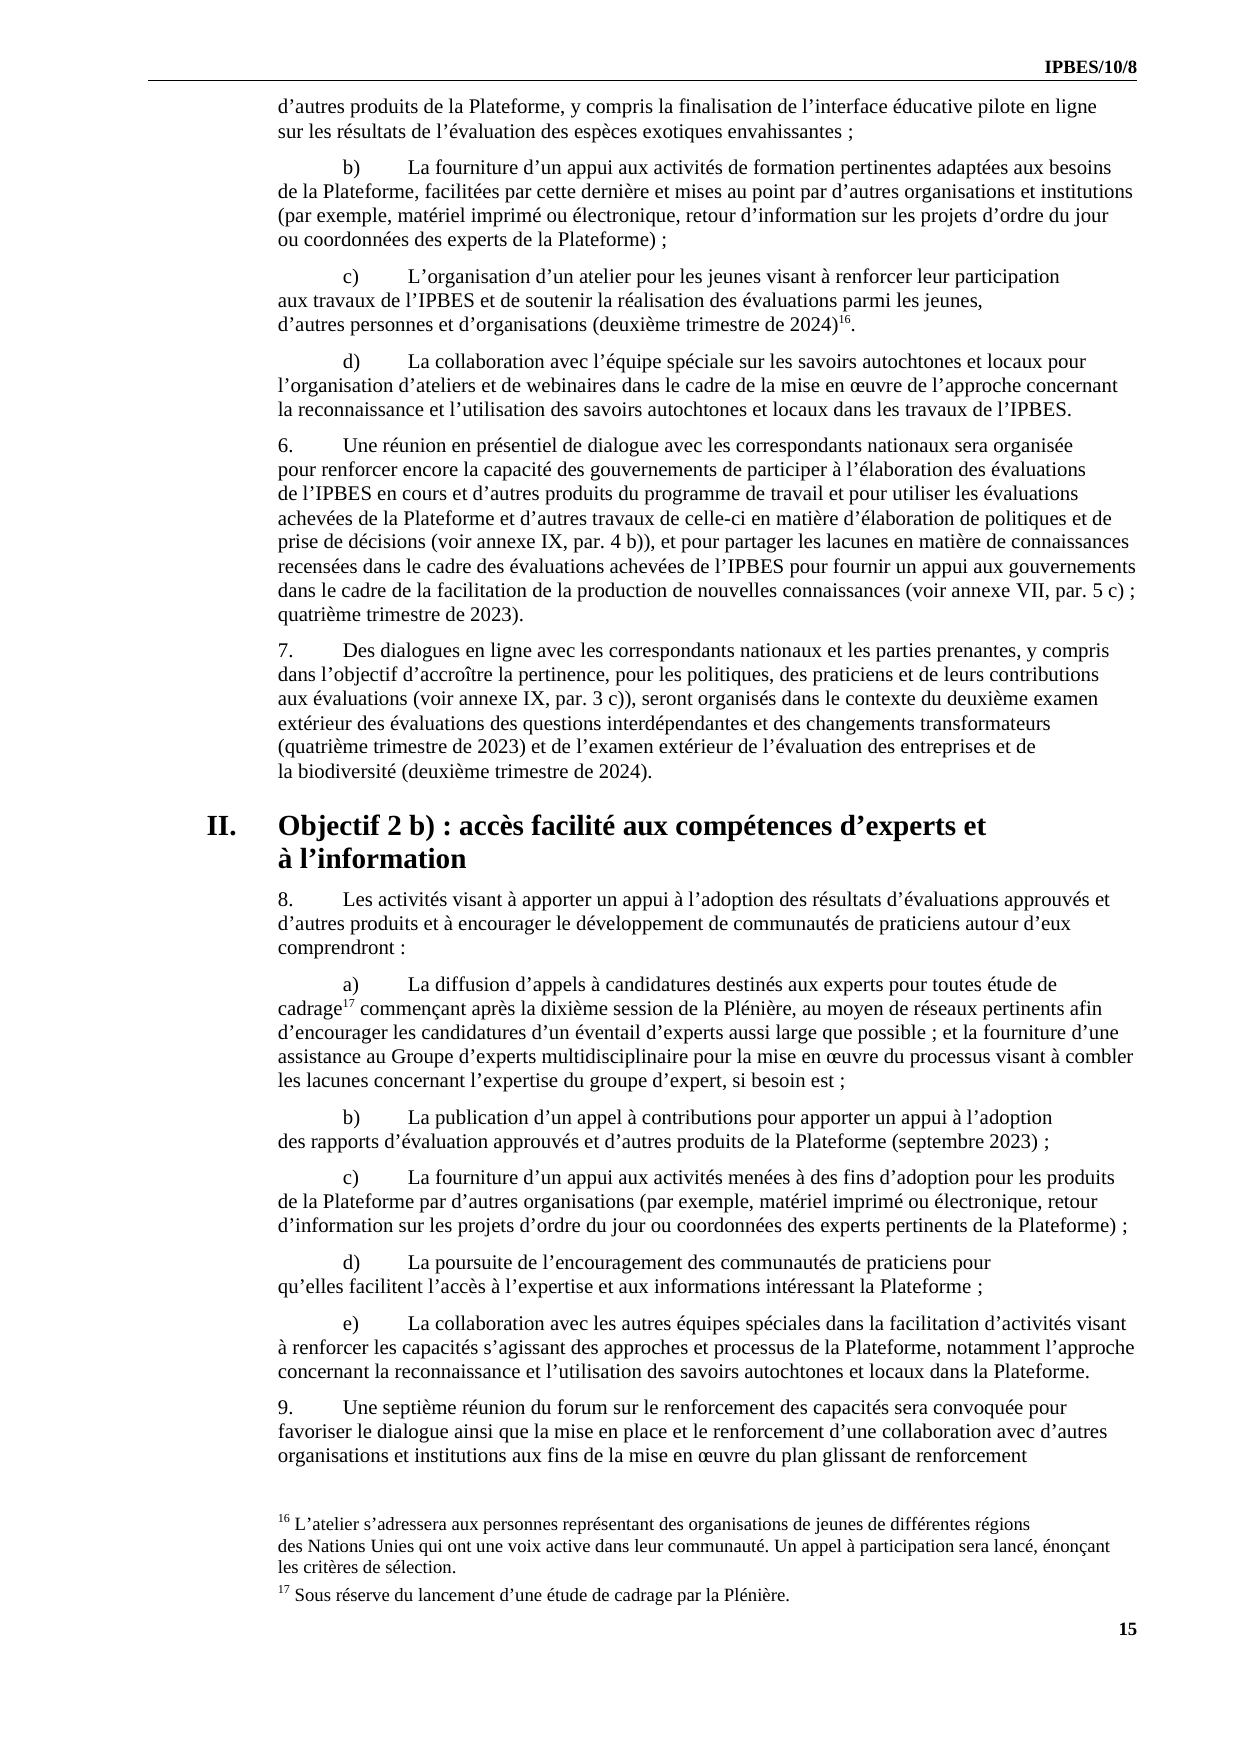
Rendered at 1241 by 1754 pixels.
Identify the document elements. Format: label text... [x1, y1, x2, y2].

list La collaboration avec l’équipe spéciale sur les savoirs autochtones et locaux pour l’organisation d’ateliers et de webinaires dans le cadre de la mise en œuvre de l’approche concernant la reconnaissance et l’utilisation des savoirs autochtones et locaux dans les travaux de l’IPBES. [278, 348, 1137, 421]
text II. Objectif 2 b) : accès facilité aux compétences d’experts et à l’information [148, 808, 1107, 875]
list La publication d’un appel à contributions pour apporter un appui à l’adoption des rapports d’évaluation approuvés et d’autres produits de la Plateforme (septembre 2023) ; [278, 1105, 1137, 1153]
list L’organisation d’un atelier pour les jeunes visant à renforcer leur participation aux travaux de l’IPBES et de soutenir la réalisation des évaluations parmi les jeunes, d’autres personnes et d’organisations (deuxième trimestre de 2024). [278, 264, 1137, 336]
list Des dialogues en ligne avec les correspondants nationaux et les parties prenantes, y compris dans l’objectif d’accroître la pertinence, pour les politiques, des praticiens et de leurs contributions aux évaluations (voir annexe IX, par. 3 c)), seront organisés dans le contexte du deuxième examen extérieur des évaluations des questions interdépendantes et des changements transformateurs (quatrième trimestre de 2023) et de l’examen extérieur de l’évaluation des entreprises et de la biodiversité (deuxième trimestre de 2024). [278, 638, 1137, 783]
list Les activités visant à apporter un appui à l’adoption des résultats d’évaluations approuvés et d’autres produits et à encourager le développement de communautés de praticiens autour d’eux comprendront : [278, 887, 1137, 959]
list La diffusion d’appels à candidatures destinés aux experts pour toutes étude de cadrage commençant après la dixième session de la Plénière, au moyen de réseaux pertinents afin d’encourager les candidatures d’un éventail d’experts aussi large que possible ; et la fourniture d’une assistance au Groupe d’experts multidisciplinaire pour la mise en œuvre du processus visant à combler les lacunes concernant l’expertise du groupe d’expert, si besoin est ; [278, 972, 1137, 1092]
list La fourniture d’un appui aux activités de formation pertinentes adaptées aux besoins de la Plateforme, facilitées par cette dernière et mises au point par d’autres organisations et institutions (par exemple, matériel imprimé ou électronique, retour d’information sur les projets d’ordre du jour ou coordonnées des experts de la Plateforme) ; [278, 155, 1137, 251]
list La fourniture d’un appui aux activités menées à des fins d’adoption pour les produits de la Plateforme par d’autres organisations (par exemple, matériel imprimé ou électronique, retour d’information sur les projets d’ordre du jour ou coordonnées des experts pertinents de la Plateforme) ; [278, 1165, 1137, 1237]
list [278, 1395, 1137, 1467]
list La collaboration avec les autres équipes spéciales dans la facilitation d’activités visant à renforcer les capacités s’agissant des approches et processus de la Plateforme, notamment l’approche concernant la reconnaissance et l’utilisation des savoirs autochtones et locaux dans la Plateforme. [278, 1311, 1137, 1383]
list La poursuite de l’encouragement des communautés de praticiens pour qu’elles facilitent l’accès à l’expertise et aux informations intéressant la Plateforme ; [278, 1250, 1137, 1298]
list Une réunion en présentiel de dialogue avec les correspondants nationaux sera organisée pour renforcer encore la capacité des gouvernements de participer à l’élaboration des évaluations de l’IPBES en cours et d’autres produits du programme de travail et pour utiliser les évaluations achevées de la Plateforme et d’autres travaux de celle-ci en matière d’élaboration de politiques et de prise de décisions (voir annexe IX, par. 4 b)), et pour partager les lacunes en matière de connaissances recensées dans le cadre des évaluations achevées de l’IPBES pour fournir un appui aux gouvernements dans le cadre de la facilitation de la production de nouvelles connaissances (voir annexe VII, par. 5 c) ; quatrième trimestre de 2023). [278, 433, 1137, 626]
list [278, 94, 1137, 143]
